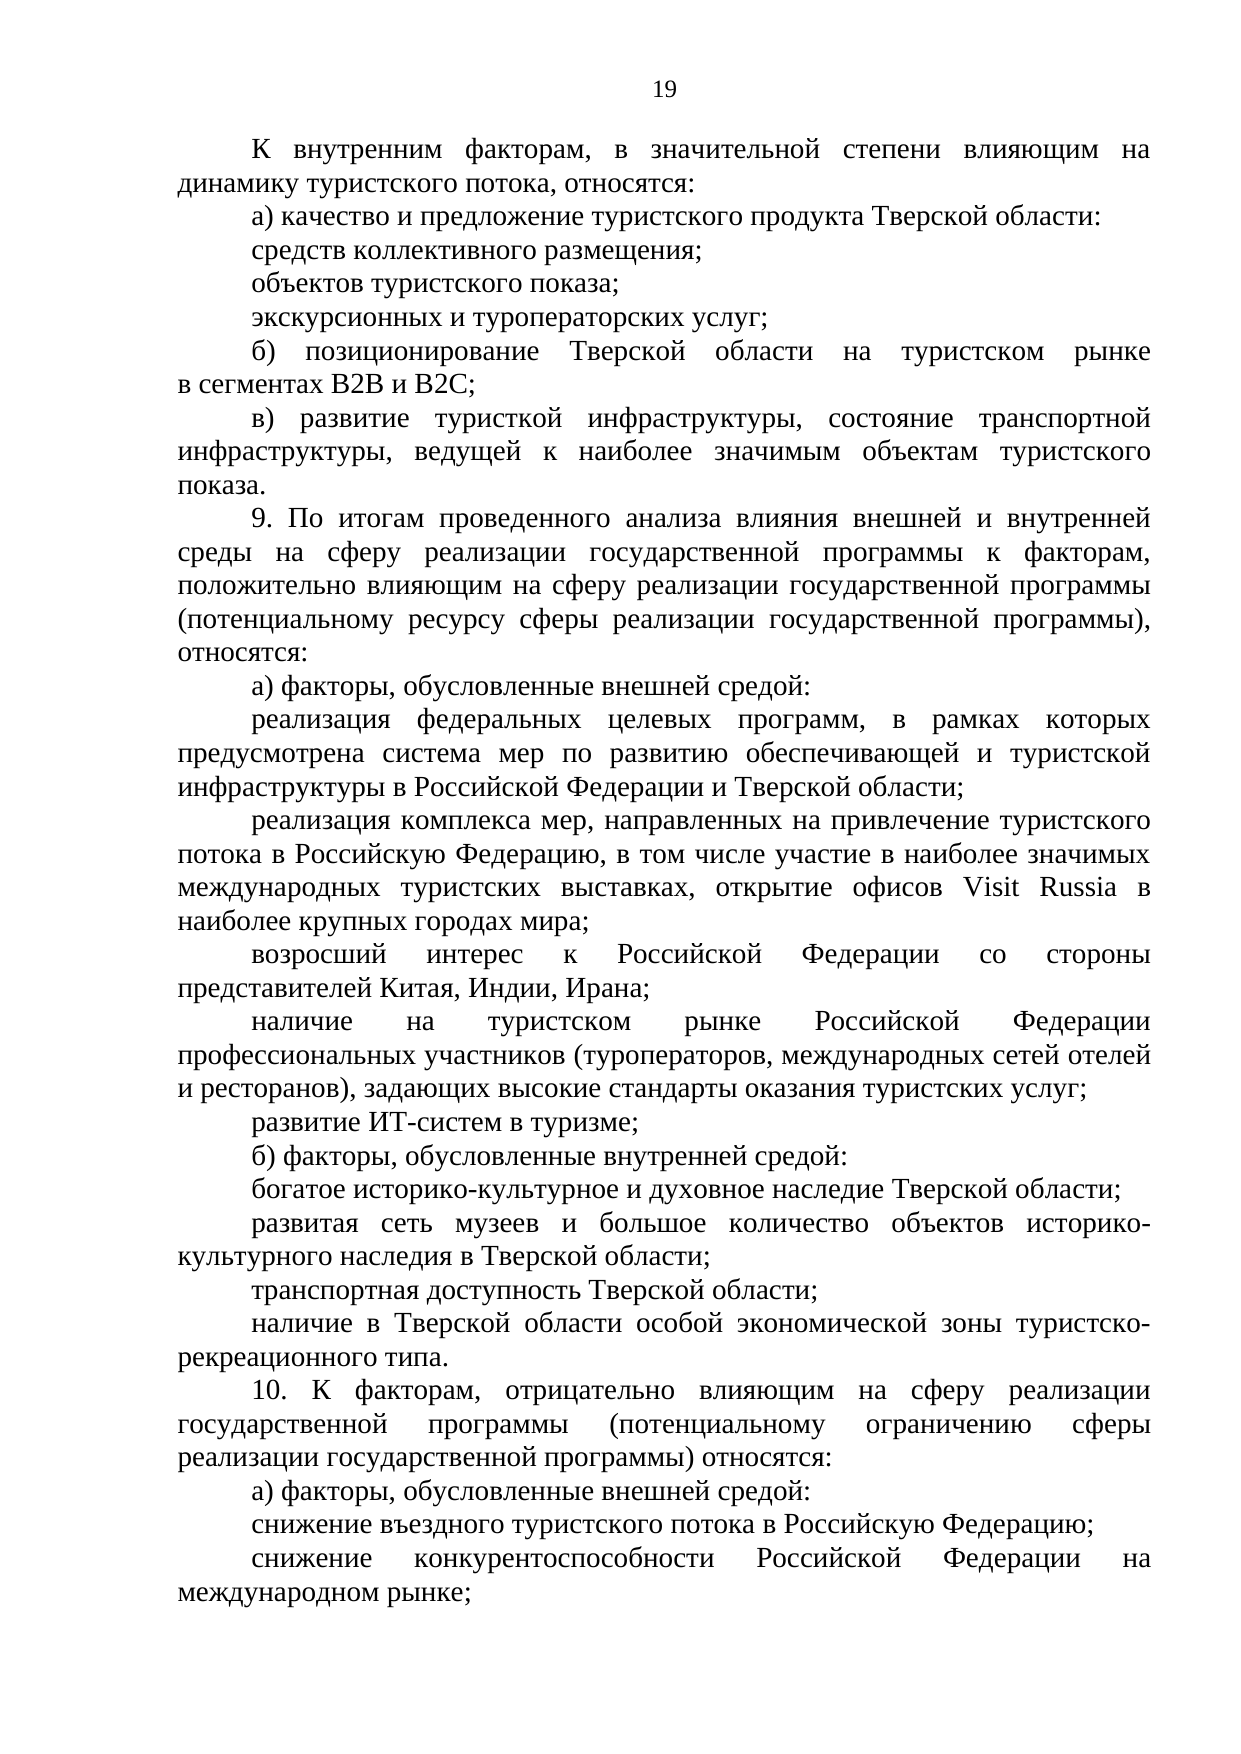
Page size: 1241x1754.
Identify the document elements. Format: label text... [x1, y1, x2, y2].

text а) факторы, обусловленные внешней средой: [177, 1473, 1152, 1507]
text реализация комплекса мер, направленных на привлечение туристского потока в Российскую Федерацию, в том числе участие в наиболее значимых международных туристских выставках, открытие офисов Visit Russia в наиболее крупных городах мира; [177, 802, 1152, 936]
text объектов туристского показа; [177, 266, 1152, 299]
text транспортная доступность Тверской области; [177, 1272, 1152, 1305]
text б) позиционирование Тверской области на туристском рынке в сегментах B2B и B2C; [177, 333, 1152, 400]
text наличие на туристском рынке Российской Федерации профессиональных участников (туроператоров, международных сетей отелей и ресторанов), задающих высокие стандарты оказания туристских услуг; [177, 1003, 1152, 1104]
text б) факторы, обусловленные внутренней средой: [177, 1138, 1152, 1171]
text развитая сеть музеев и большое количество объектов историко-культурного наследия в Тверской области; [177, 1205, 1152, 1272]
text экскурсионных и туроператорских услуг; [177, 299, 1152, 333]
text наличие в Тверской области особой экономической зоны туристско-рекреационного типа. [177, 1305, 1152, 1372]
text снижение конкурентоспособности Российской Федерации на международном рынке; [177, 1540, 1152, 1607]
text снижение въездного туристского потока в Российскую Федерацию; [177, 1507, 1152, 1540]
text богатое историко-культурное и духовное наследие Тверской области; [177, 1171, 1152, 1205]
text в) развитие туристкой инфраструктуры, состояние транспортной инфраструктуры, ведущей к наиболее значимым объектам туристского показа. [177, 400, 1152, 500]
text средств коллективного размещения; [177, 232, 1152, 266]
text 10. К факторам, отрицательно влияющим на сферу реализации государственной программы (потенциальному ограничению сферы реализации государственной программы) относятся: [177, 1372, 1152, 1473]
text развитие ИТ-систем в туризме; [177, 1104, 1152, 1138]
text а) факторы, обусловленные внешней средой: [177, 668, 1152, 702]
text возросший интерес к Российской Федерации со стороны представителей Китая, Индии, Ирана; [177, 936, 1152, 1003]
text реализация федеральных целевых программ, в рамках которых предусмотрена система мер по развитию обеспечивающей и туристской инфраструктуры в Российской Федерации и Тверской области; [177, 702, 1152, 802]
text 9. По итогам проведенного анализа влияния внешней и внутренней среды на сферу реализации государственной программы к факторам, положительно влияющим на сферу реализации государственной программы (потенциальному ресурсу сферы реализации государственной программы), относятся: [177, 500, 1152, 668]
text а) качество и предложение туристского продукта Тверской области: [177, 198, 1152, 232]
text К внутренним факторам, в значительной степени влияющим на динамику туристского потока, относятся: [177, 131, 1152, 198]
